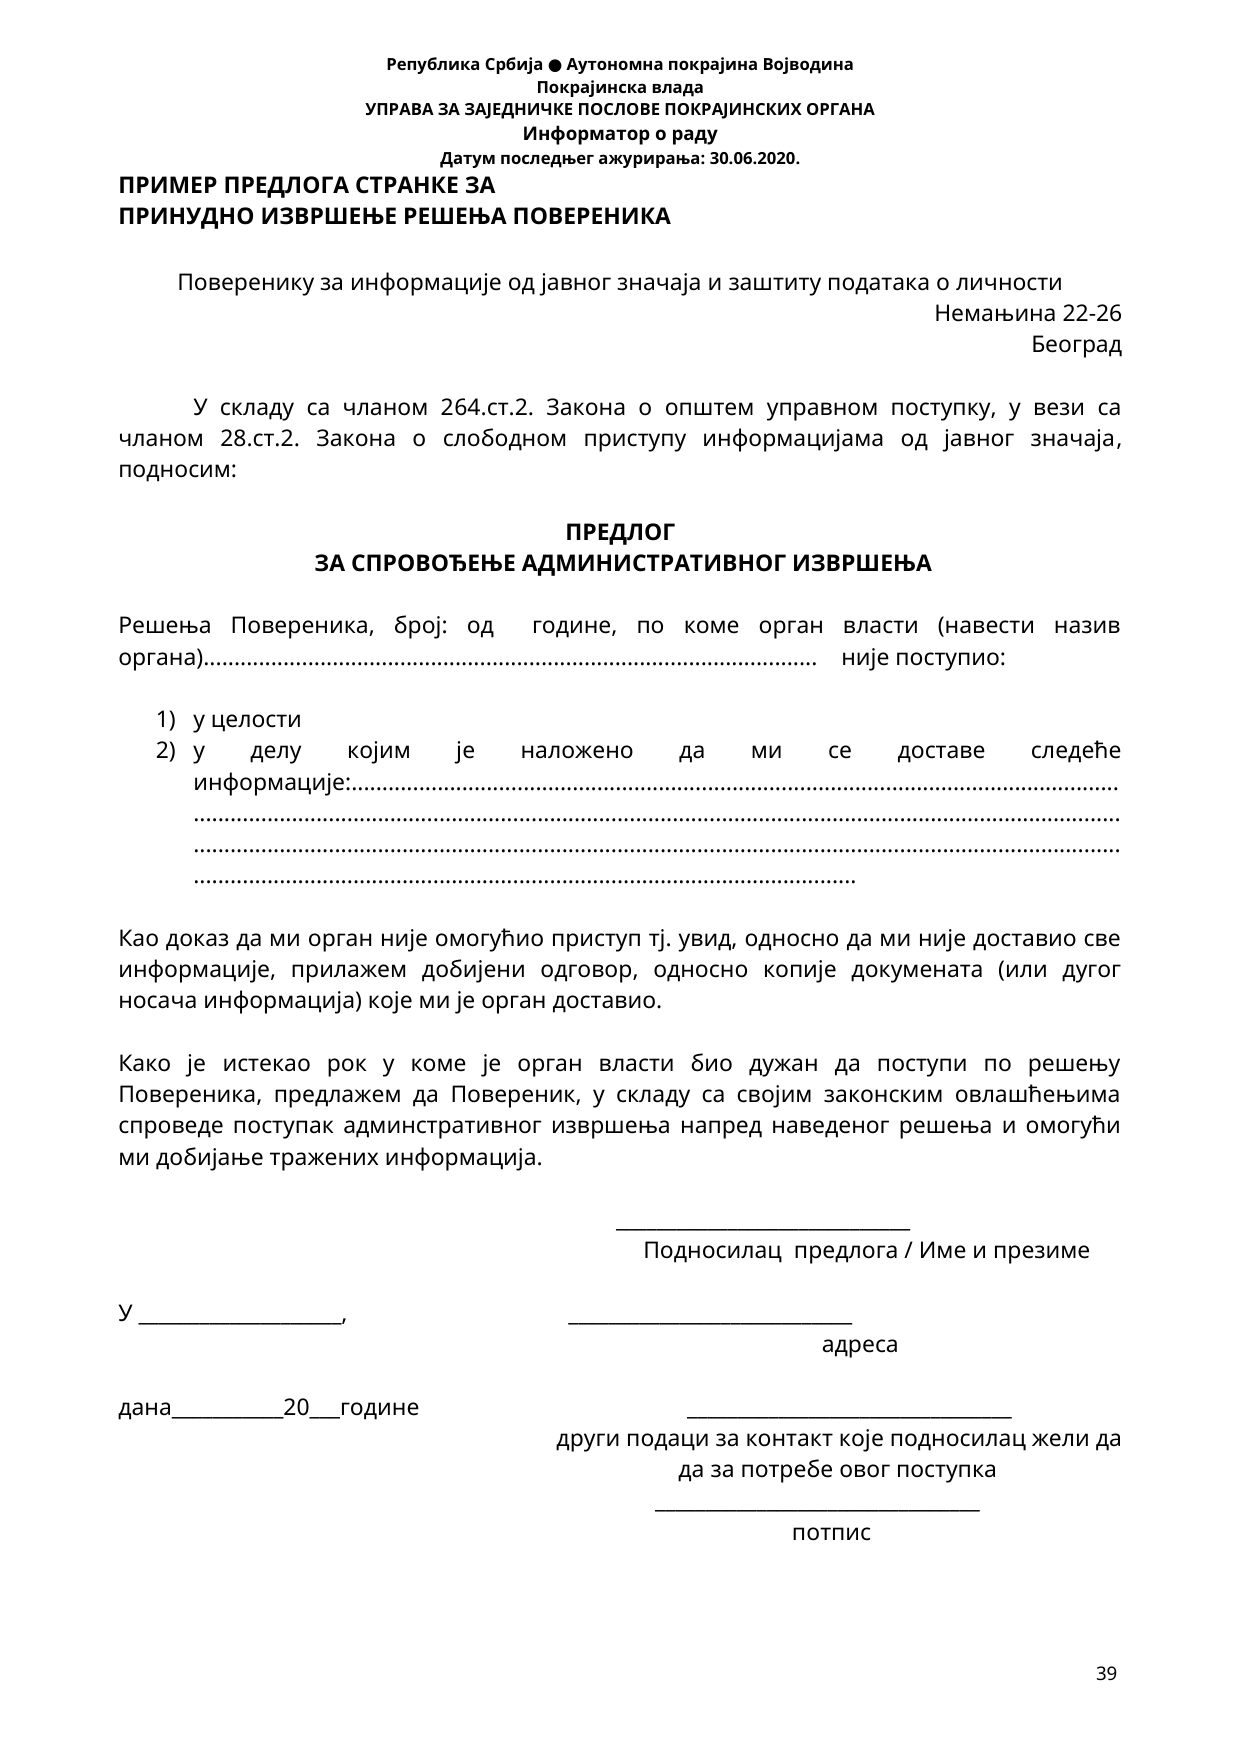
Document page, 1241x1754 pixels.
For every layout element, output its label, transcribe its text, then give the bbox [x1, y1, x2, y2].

text У ____________________, ____________________________ [118, 1297, 1122, 1328]
text адреса [243, 1328, 1122, 1359]
text Поверенику за информације од јавног значаја и заштиту података о личности [118, 266, 1122, 297]
text Београд [118, 328, 1122, 359]
text потпис [643, 1516, 1122, 1547]
text Решења Повереника, број: од године, по коме орган власти (навести назив органа).................................................................................................... није поступио: [118, 609, 1122, 672]
text Подносилац предлога / Име и презиме [643, 1234, 1122, 1266]
text ПРЕДЛОГ [118, 516, 1122, 547]
list у делу којим је наложено да ми се доставе следеће информације:....................................................................................................................................................................................................................................................................................................................................................................................................................................................................................................................................................... [156, 734, 1122, 891]
text ЗА СПРОВОЂЕЊЕ АДМИНИСТРАТИВНОГ ИЗВРШЕЊА [118, 547, 1122, 578]
text ПРИМЕР ПРЕДЛОГА СТРАНКЕ ЗА [118, 169, 1122, 200]
text дана___________20___године ________________________________ [118, 1391, 1122, 1422]
text ПРИНУДНО ИЗВРШЕЊЕ РЕШЕЊА ПОВЕРЕНИКА [118, 200, 1122, 231]
text Немањина 22-26 [118, 297, 1122, 328]
text Како је истекао рок у коме је орган власти био дужан да поступи по решењу Повереника, предлажем да Повереник, у складу са својим законским овлашћењима спроведе поступак админстративног извршења напред наведеног решења и омогући ми добијање тражених информација. [118, 1047, 1122, 1172]
list у целости [156, 703, 1122, 734]
text У складу са чланом 264.ст.2. Закона о општем управном поступку, у вези са чланом 28.ст.2. Закона о слободном приступу информацијама од јавног значаја, подносим: [118, 391, 1122, 484]
text Као доказ да ми орган није омогућио приступ тј. увид, односно да ми није доставио све информације, прилажем добијени одговор, односно копије докумената (или дугог носача информација) које ми је орган доставио. [118, 922, 1122, 1016]
text да за потребе овог поступка [118, 1453, 1122, 1484]
text ________________________________ [643, 1484, 1122, 1516]
text _____________________________ [118, 1203, 1122, 1234]
text други подаци за контакт које подносилац жели да [118, 1422, 1122, 1453]
